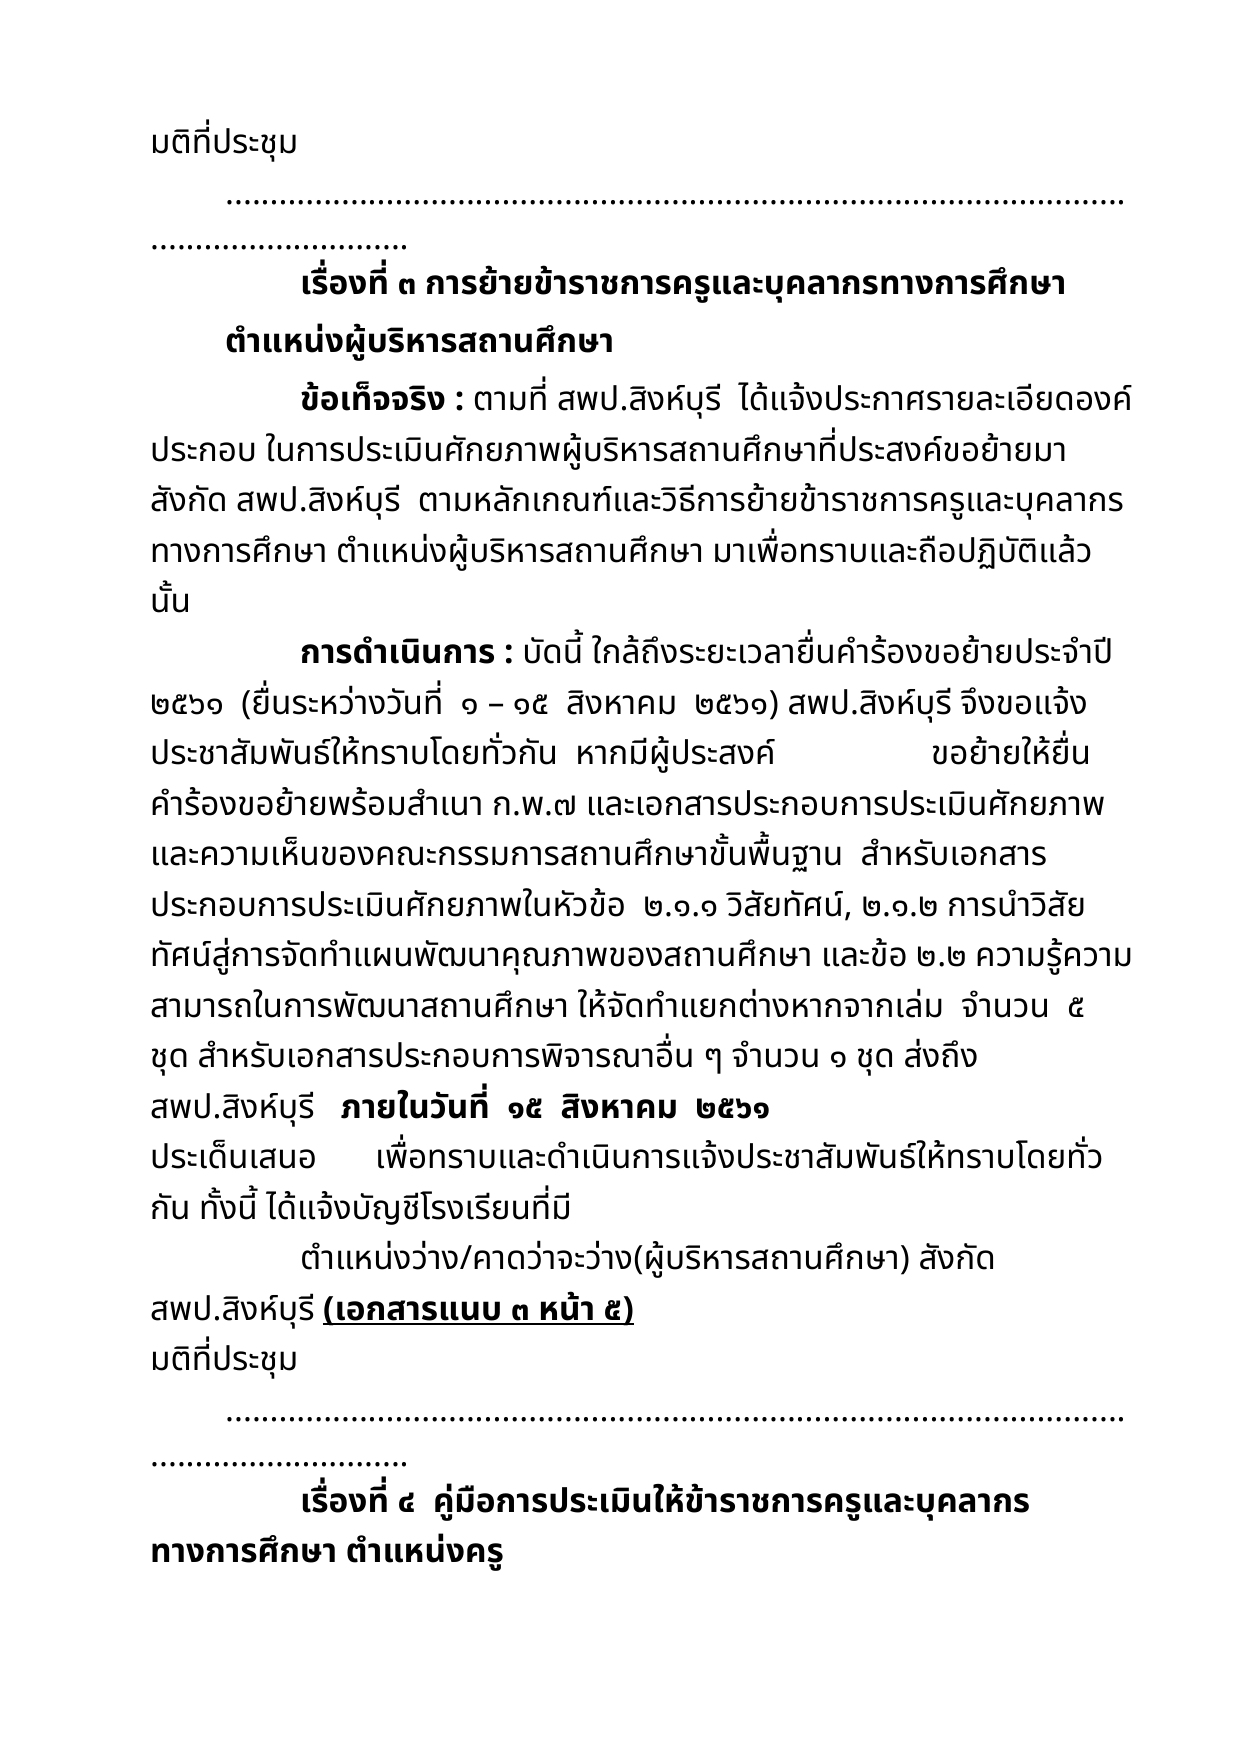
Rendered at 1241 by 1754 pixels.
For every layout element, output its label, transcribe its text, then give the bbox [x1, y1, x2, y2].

text เรื่องที่ ๔ คู่มือการประเมินให้ข้าราชการครูและบุคลากรทางการศึกษา ตำแหน่งครู [150, 1477, 1137, 1577]
text ข้อเท็จจริง : ตามที่ สพป.สิงห์บุรี ได้แจ้งประกาศรายละเอียดองค์ประกอบ ในการประเมินศักยภาพผู้บริหารสถานศึกษาที่ประสงค์ขอย้ายมาสังกัด สพป.สิงห์บุรี ตามหลักเกณฑ์และวิธีการย้ายข้าราชการครูและบุคลากรทางการศึกษา ตำแหน่งผู้บริหารสถานศึกษา มาเพื่อทราบและถือปฏิบัติแล้ว นั้น [150, 375, 1137, 628]
text การดำเนินการ : บัดนี้ ใกล้ถึงระยะเวลายื่นคำร้องขอย้ายประจำปี ๒๕๖๑ (ยื่นระหว่างวันที่ ๑ – ๑๕ สิงหาคม ๒๕๖๑) สพป.สิงห์บุรี จึงขอแจ้งประชาสัมพันธ์ให้ทราบโดยทั่วกัน หากมีผู้ประสงค์ ขอย้ายให้ยื่นคำร้องขอย้ายพร้อมสำเนา ก.พ.๗ และเอกสารประกอบการประเมินศักยภาพ และความเห็นของคณะกรรมการสถานศึกษาขั้นพื้นฐาน สำหรับเอกสารประกอบการประเมินศักยภาพในหัวข้อ ๒.๑.๑ วิสัยทัศน์, ๒.๑.๒ การนำวิสัยทัศน์สู่การจัดทำแผนพัฒนาคุณภาพของสถานศึกษา และข้อ ๒.๒ ความรู้ความสามารถในการพัฒนาสถานศึกษา ให้จัดทำแยกต่างหากจากเล่ม จำนวน ๕ ชุด สำหรับเอกสารประกอบการพิจารณาอื่น ๆ จำนวน ๑ ชุด ส่งถึง สพป.สิงห์บุรี ภายในวันที่ ๑๕ สิงหาคม ๒๕๖๑ [150, 628, 1137, 1133]
text มติที่ประชุม .................................................................................................................................. [150, 118, 1137, 259]
text ตำแหน่งว่าง/คาดว่าจะว่าง(ผู้บริหารสถานศึกษา) สังกัด สพป.สิงห์บุรี (เอกสารแนบ ๓ หน้า ๕) [150, 1234, 1137, 1335]
text มติที่ประชุม .................................................................................................................................. [150, 1335, 1137, 1477]
subtitle เรื่องที่ ๓ การย้ายข้าราชการครูและบุคลากรทางการศึกษา ตำแหน่งผู้บริหารสถานศึกษา [225, 259, 1137, 368]
text ประเด็นเสนอ เพื่อทราบและดำเนินการแจ้งประชาสัมพันธ์ให้ทราบโดยทั่วกัน ทั้งนี้ ได้แจ้งบัญชีโรงเรียนที่มี [150, 1133, 1137, 1234]
